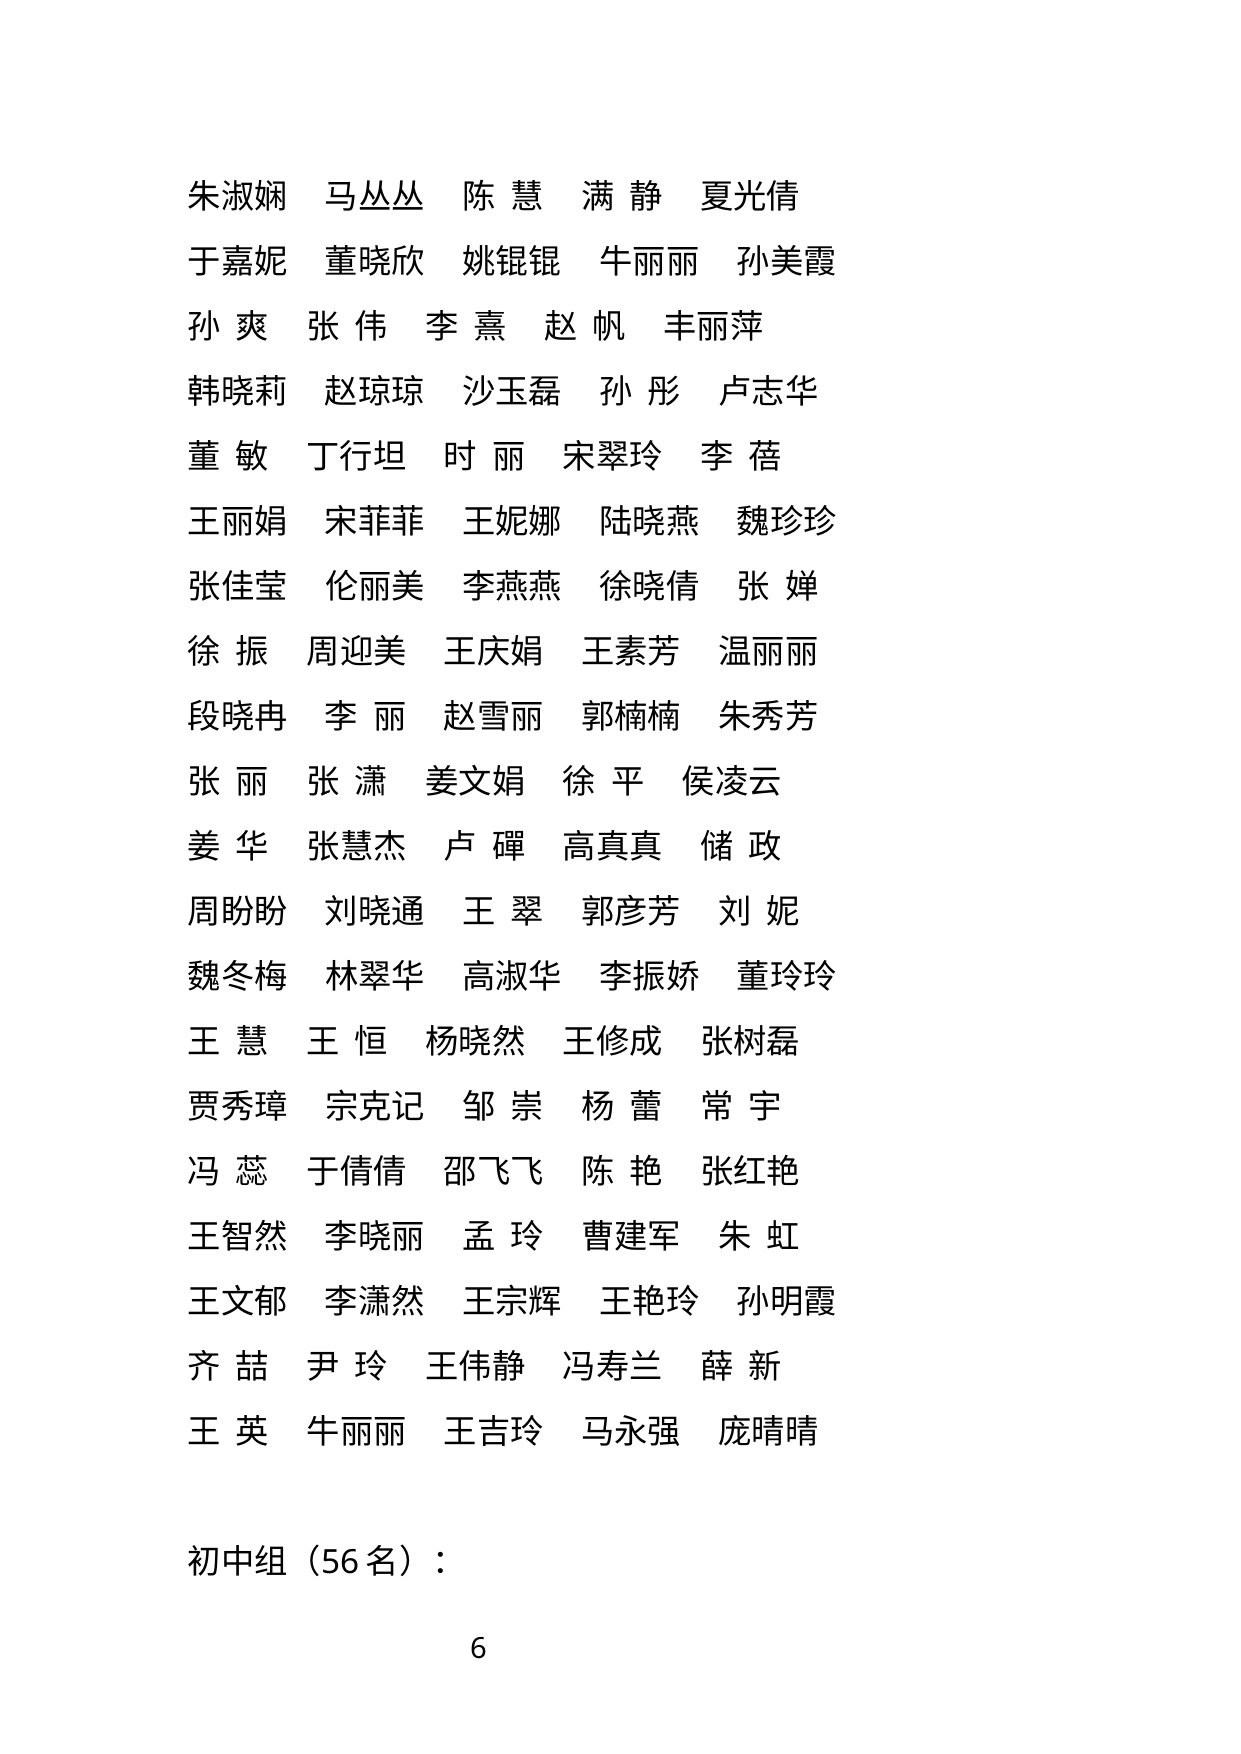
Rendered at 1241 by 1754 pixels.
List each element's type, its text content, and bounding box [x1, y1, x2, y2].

text 魏冬梅 林翠华 高淑华 李振娇 董玲玲 [187, 942, 1053, 1007]
text 周盼盼 刘晓通 王 翠 郭彦芳 刘 妮 [187, 877, 1053, 942]
text 王智然 李晓丽 孟 玲 曹建军 朱 虹 [187, 1202, 1053, 1267]
text 贾秀璋 宗克记 邹 崇 杨 蕾 常 宇 [187, 1072, 1053, 1137]
text 段晓冉 李 丽 赵雪丽 郭楠楠 朱秀芳 [187, 682, 1053, 747]
text 姜 华 张慧杰 卢 磾 高真真 储 政 [187, 812, 1053, 877]
text 王 慧 王 恒 杨晓然 王修成 张树磊 [187, 1007, 1053, 1072]
text 徐 振 周迎美 王庆娟 王素芳 温丽丽 [187, 617, 1053, 682]
text 王丽娟 宋菲菲 王妮娜 陆晓燕 魏珍珍 [187, 487, 1053, 552]
text 王 英 牛丽丽 王吉玲 马永强 庞晴晴 [187, 1397, 1053, 1462]
text 韩晓莉 赵琼琼 沙玉磊 孙 彤 卢志华 [187, 357, 1053, 422]
text 孙 爽 张 伟 李 熹 赵 帆 丰丽萍 [187, 292, 1053, 357]
text 张 丽 张 潇 姜文娟 徐 平 侯凌云 [187, 747, 1053, 812]
text 于嘉妮 董晓欣 姚锟锟 牛丽丽 孙美霞 [187, 227, 1053, 292]
text 张佳莹 伦丽美 李燕燕 徐晓倩 张 婵 [187, 552, 1053, 617]
text 齐 喆 尹 玲 王伟静 冯寿兰 薛 新 [187, 1332, 1053, 1397]
text 朱淑娴 马丛丛 陈 慧 满 静 夏光倩 [187, 162, 1053, 227]
text 董 敏 丁行坦 时 丽 宋翠玲 李 蓓 [187, 422, 1053, 487]
text 初中组（56名）： [187, 1527, 1053, 1592]
text 冯 蕊 于倩倩 邵飞飞 陈 艳 张红艳 [187, 1137, 1053, 1202]
text 王文郁 李潇然 王宗辉 王艳玲 孙明霞 [187, 1267, 1053, 1332]
